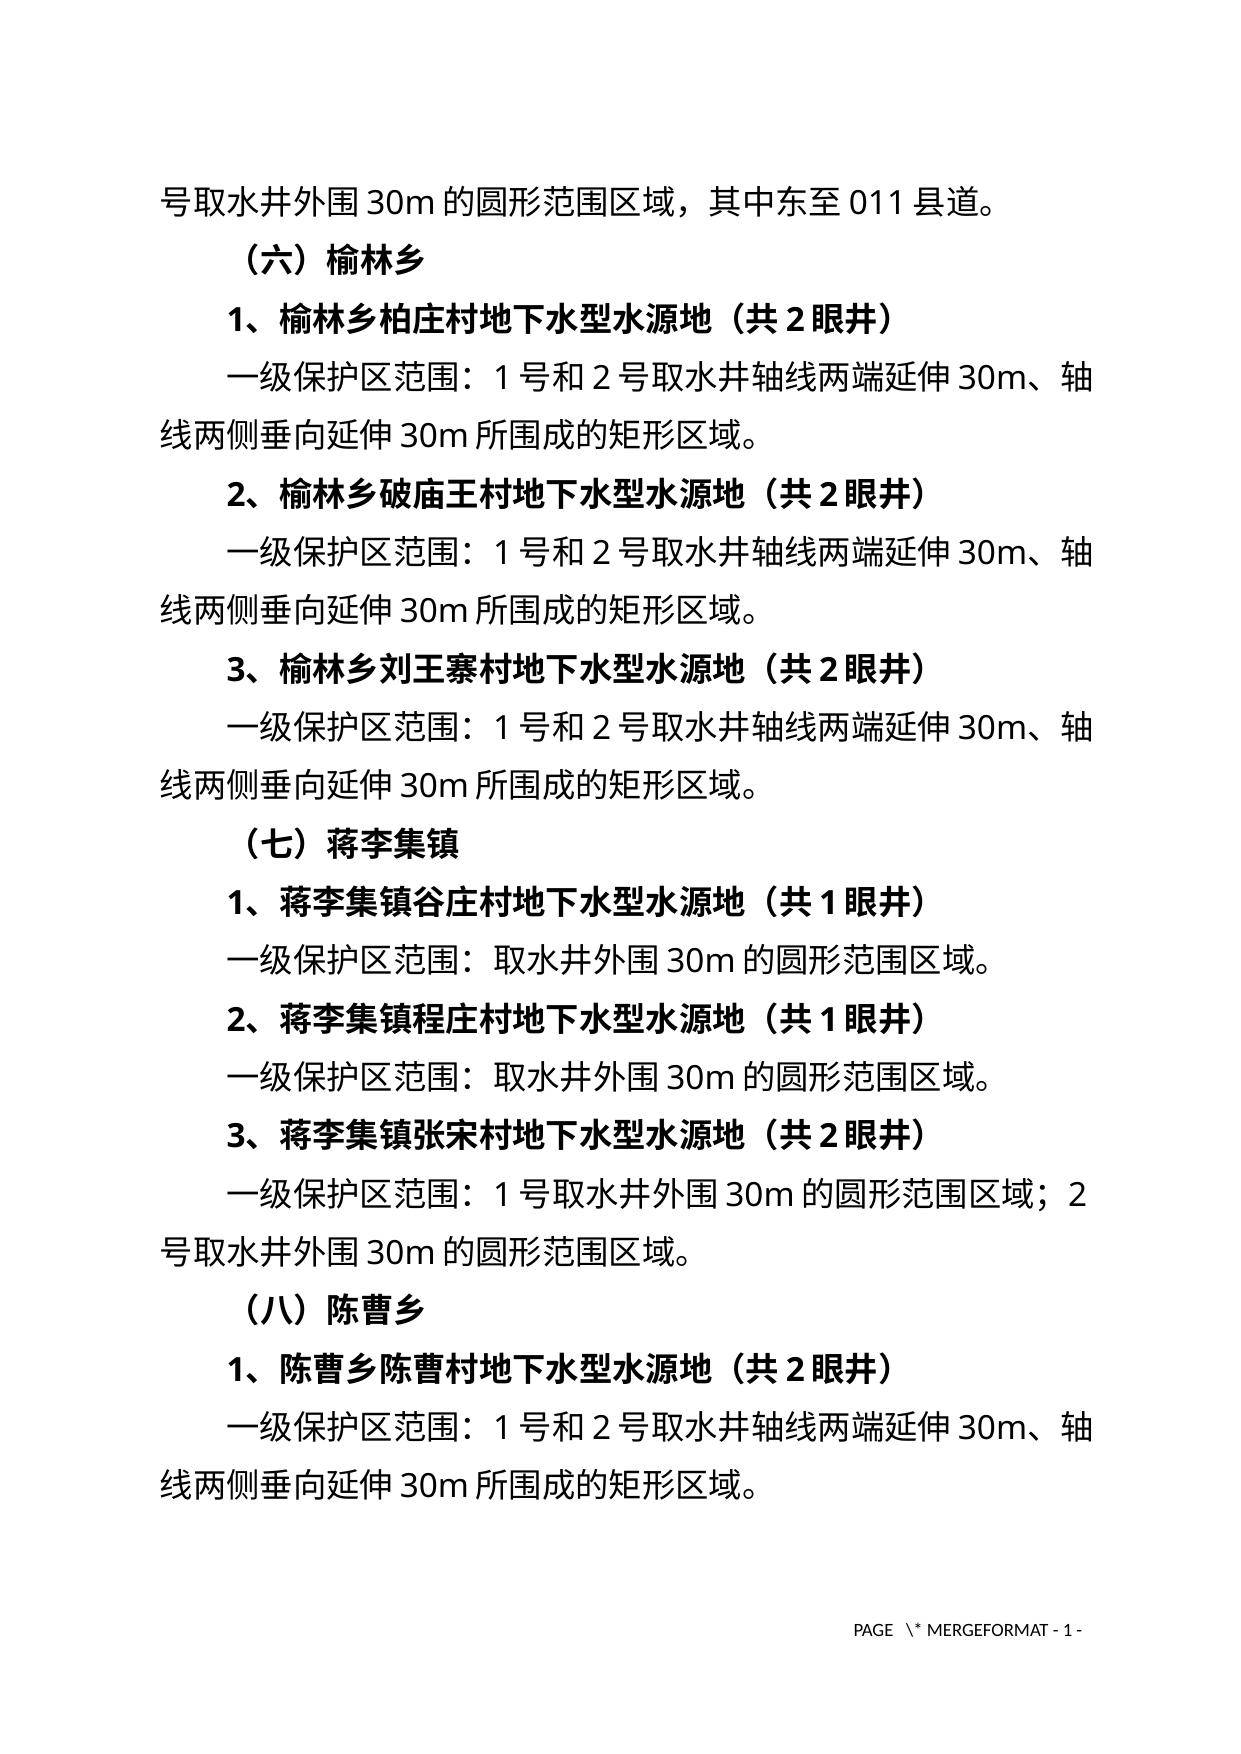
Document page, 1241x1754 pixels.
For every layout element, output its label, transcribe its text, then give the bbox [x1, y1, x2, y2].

text 3、榆林乡刘王寨村地下水型水源地（共2眼井） [159, 634, 1101, 693]
text 一级保护区范围：1号和2号取水井轴线两端延伸30m、轴线两侧垂向延伸30m所围成的矩形区域。 [159, 518, 1101, 634]
text 一级保护区范围：取水井外围30m的圆形范围区域。 [159, 926, 1101, 984]
text （八）陈曹乡 [159, 1276, 1101, 1334]
text 1、榆林乡柏庄村地下水型水源地（共2眼井） [159, 284, 1101, 343]
text （七）蒋李集镇 [159, 809, 1101, 868]
text 2、榆林乡破庙王村地下水型水源地（共2眼井） [159, 459, 1101, 518]
text 一级保护区范围：取水井外围30m的圆形范围区域。 [159, 1043, 1101, 1101]
text 一级保护区范围：1号和2号取水井轴线两端延伸30m、轴线两侧垂向延伸30m所围成的矩形区域。 [159, 693, 1101, 809]
text 一级保护区范围：1号和2号取水井轴线两端延伸30m、轴线两侧垂向延伸30m所围成的矩形区域。 [159, 1393, 1101, 1509]
text 1、陈曹乡陈曹村地下水型水源地（共2眼井） [159, 1334, 1101, 1393]
text （六）榆林乡 [159, 226, 1101, 284]
text 2、蒋李集镇程庄村地下水型水源地（共1眼井） [159, 984, 1101, 1043]
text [159, 168, 1101, 226]
text 1、蒋李集镇谷庄村地下水型水源地（共1眼井） [159, 868, 1101, 926]
text 3、蒋李集镇张宋村地下水型水源地（共2眼井） [159, 1101, 1101, 1159]
text 一级保护区范围：1号和2号取水井轴线两端延伸30m、轴线两侧垂向延伸30m所围成的矩形区域。 [159, 343, 1101, 459]
text 一级保护区范围：1号取水井外围30m的圆形范围区域；2号取水井外围30m的圆形范围区域。 [159, 1159, 1101, 1276]
